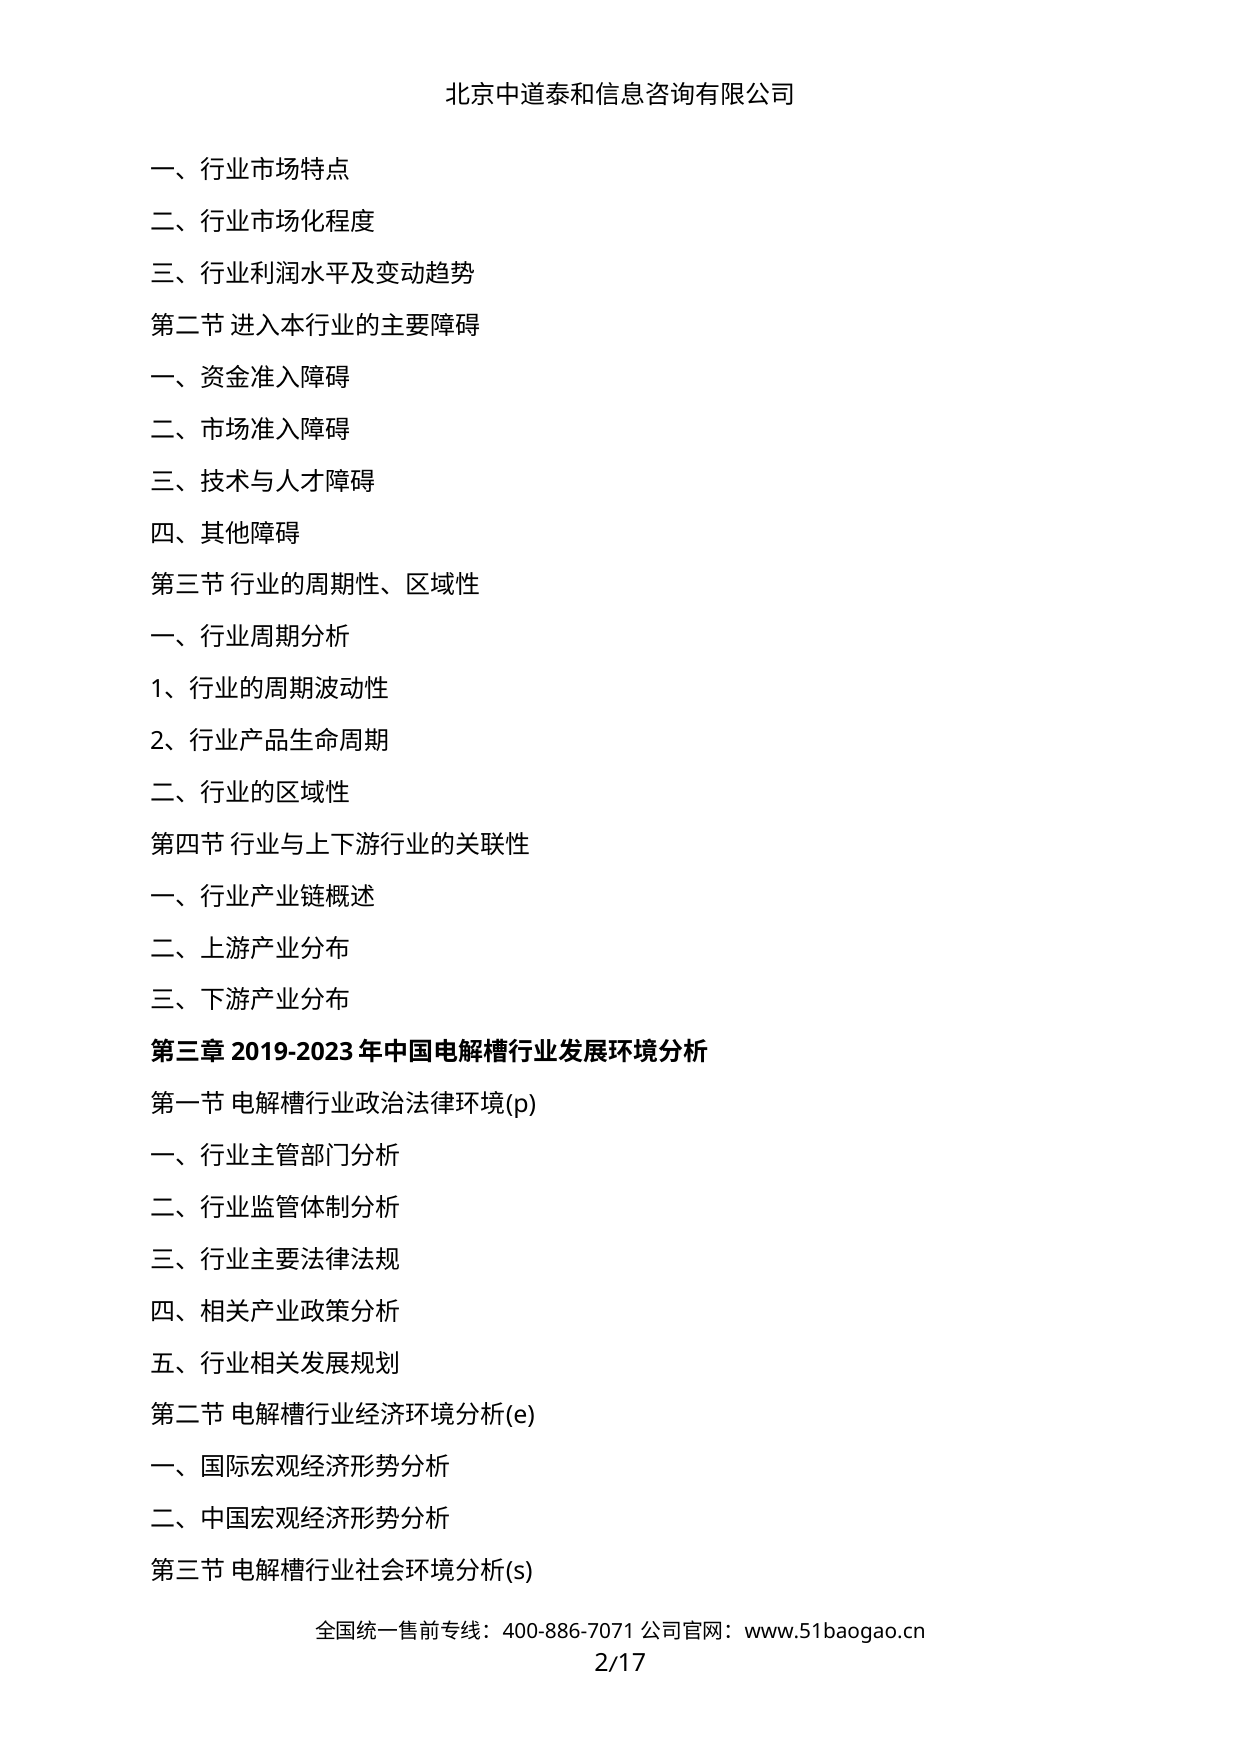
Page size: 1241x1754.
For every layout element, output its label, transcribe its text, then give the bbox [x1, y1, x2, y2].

text 四、相关产业政策分析 [150, 1291, 1090, 1327]
text 一、行业产业链概述 [150, 876, 1090, 912]
text 三、行业利润水平及变动趋势 [150, 254, 1090, 290]
text 2、行业产品生命周期 [150, 721, 1090, 757]
text 三、行业主要法律法规 [150, 1239, 1090, 1276]
text 二、行业监管体制分析 [150, 1187, 1090, 1224]
text 三、技术与人才障碍 [150, 461, 1090, 497]
text 三、下游产业分布 [150, 980, 1090, 1016]
text 一、行业周期分析 [150, 617, 1090, 653]
text 五、行业相关发展规划 [150, 1343, 1090, 1379]
text 二、中国宏观经济形势分析 [150, 1499, 1090, 1535]
text 第二节 电解槽行业经济环境分析(e) [150, 1395, 1090, 1431]
text 一、资金准入障碍 [150, 357, 1090, 394]
text 第二节 进入本行业的主要障碍 [150, 306, 1090, 342]
text 四、其他障碍 [150, 513, 1090, 549]
text 一、行业主管部门分析 [150, 1136, 1090, 1172]
text 二、市场准入障碍 [150, 409, 1090, 446]
text 二、上游产业分布 [150, 928, 1090, 964]
text 第三节 行业的周期性、区域性 [150, 565, 1090, 601]
text 1、行业的周期波动性 [150, 669, 1090, 705]
text 第一节 电解槽行业政治法律环境(p) [150, 1084, 1090, 1120]
text 第四节 行业与上下游行业的关联性 [150, 824, 1090, 861]
text 二、行业市场化程度 [150, 202, 1090, 238]
text 一、行业市场特点 [150, 150, 1090, 186]
text 第三节 电解槽行业社会环境分析(s) [150, 1551, 1090, 1587]
text 一、国际宏观经济形势分析 [150, 1447, 1090, 1483]
text 第三章 2019-2023年中国电解槽行业发展环境分析 [150, 1032, 1090, 1068]
text 二、行业的区域性 [150, 772, 1090, 809]
